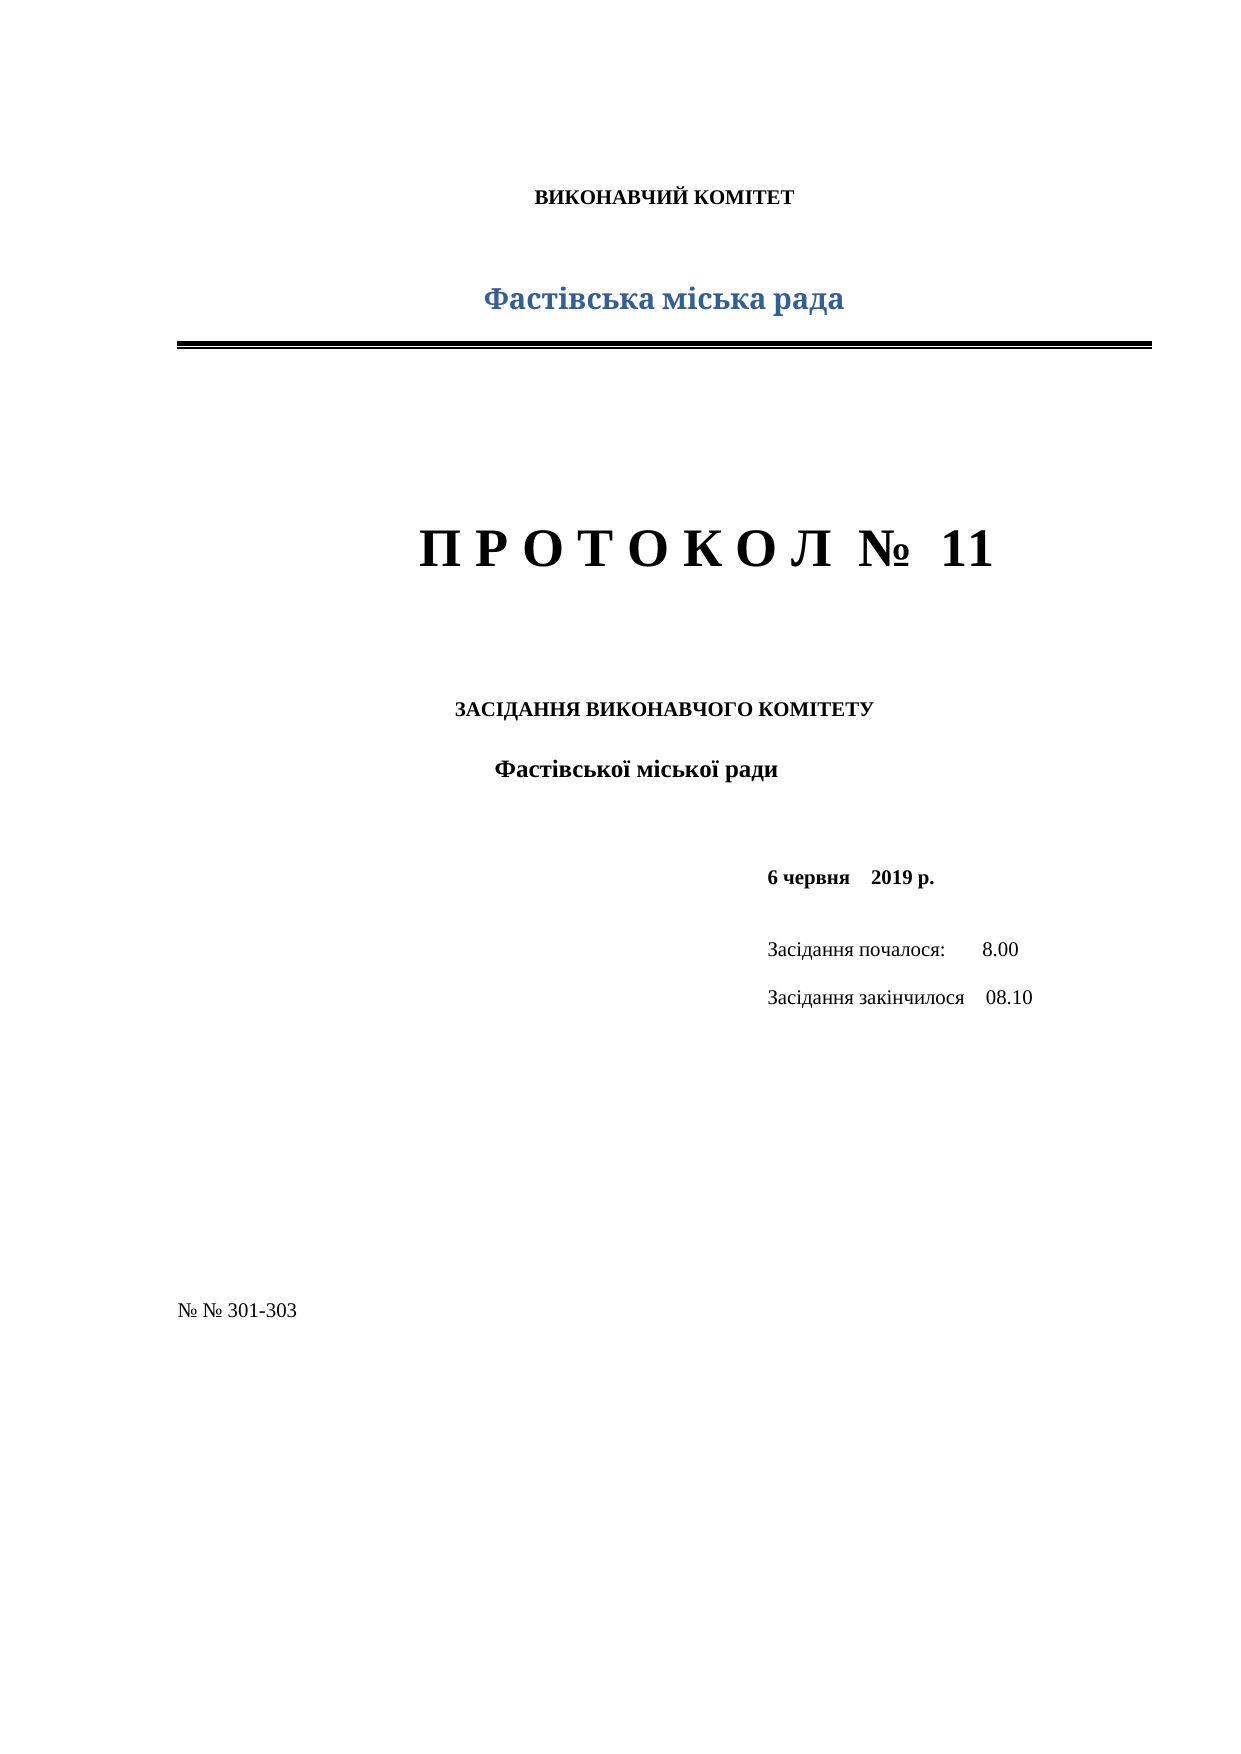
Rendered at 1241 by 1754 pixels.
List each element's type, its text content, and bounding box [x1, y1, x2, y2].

subtitle Фастівської міської ради [121, 754, 1152, 783]
text 6 червня 2019 р. [637, 865, 1152, 889]
subtitle Фастівська міська рада [177, 283, 1152, 317]
text Засідання закінчилося 08.10 [637, 985, 1152, 1009]
subtitle П Р О Т О К О Л № 11 [325, 516, 1152, 578]
text ВИКОНАВЧИЙ КОМІТЕТ [177, 185, 1152, 209]
text № № 301-303 [177, 1298, 1152, 1322]
text Засідання почалося: 8.00 [637, 937, 1152, 961]
subtitle ЗАСІДАННЯ ВИКОНАВЧОГО КОМІТЕТУ [177, 697, 1152, 721]
